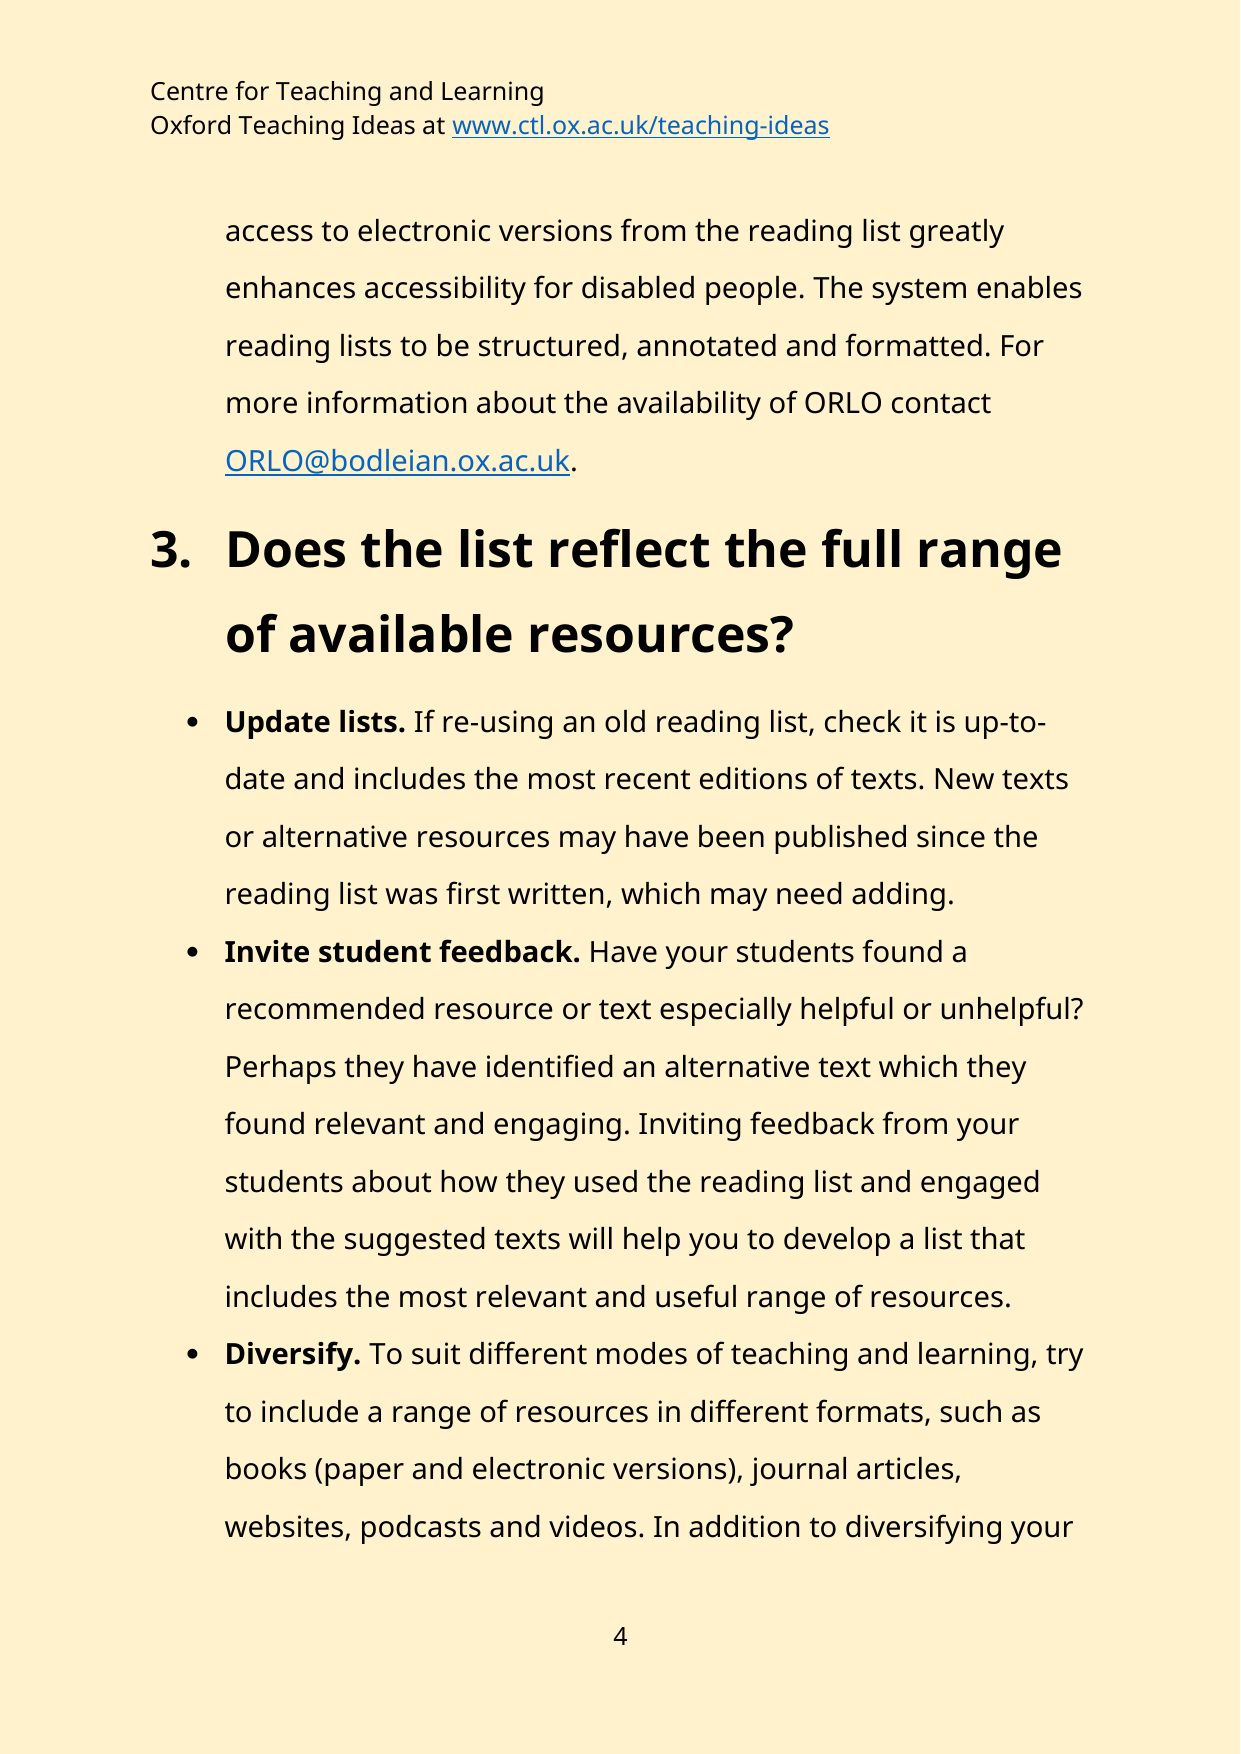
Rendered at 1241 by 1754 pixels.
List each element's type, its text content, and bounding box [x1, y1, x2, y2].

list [187, 210, 1090, 480]
list Update lists. If re-using an old reading list, check it is up-to-date and includes the most recent editions of texts. New texts or alternative resources may have been published since the reading list was first written, which may need adding. [187, 701, 1090, 913]
subtitle Does the list reflect the full range of available resources? [150, 514, 1090, 667]
list Invite student feedback. Have your students found a recommended resource or text especially helpful or unhelpful? Perhaps they have identified an alternative text which they found relevant and engaging. Inviting feedback from your students about how they used the reading list and engaged with the suggested texts will help you to develop a list that includes the most relevant and useful range of resources. [187, 931, 1090, 1316]
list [187, 1333, 1090, 1546]
